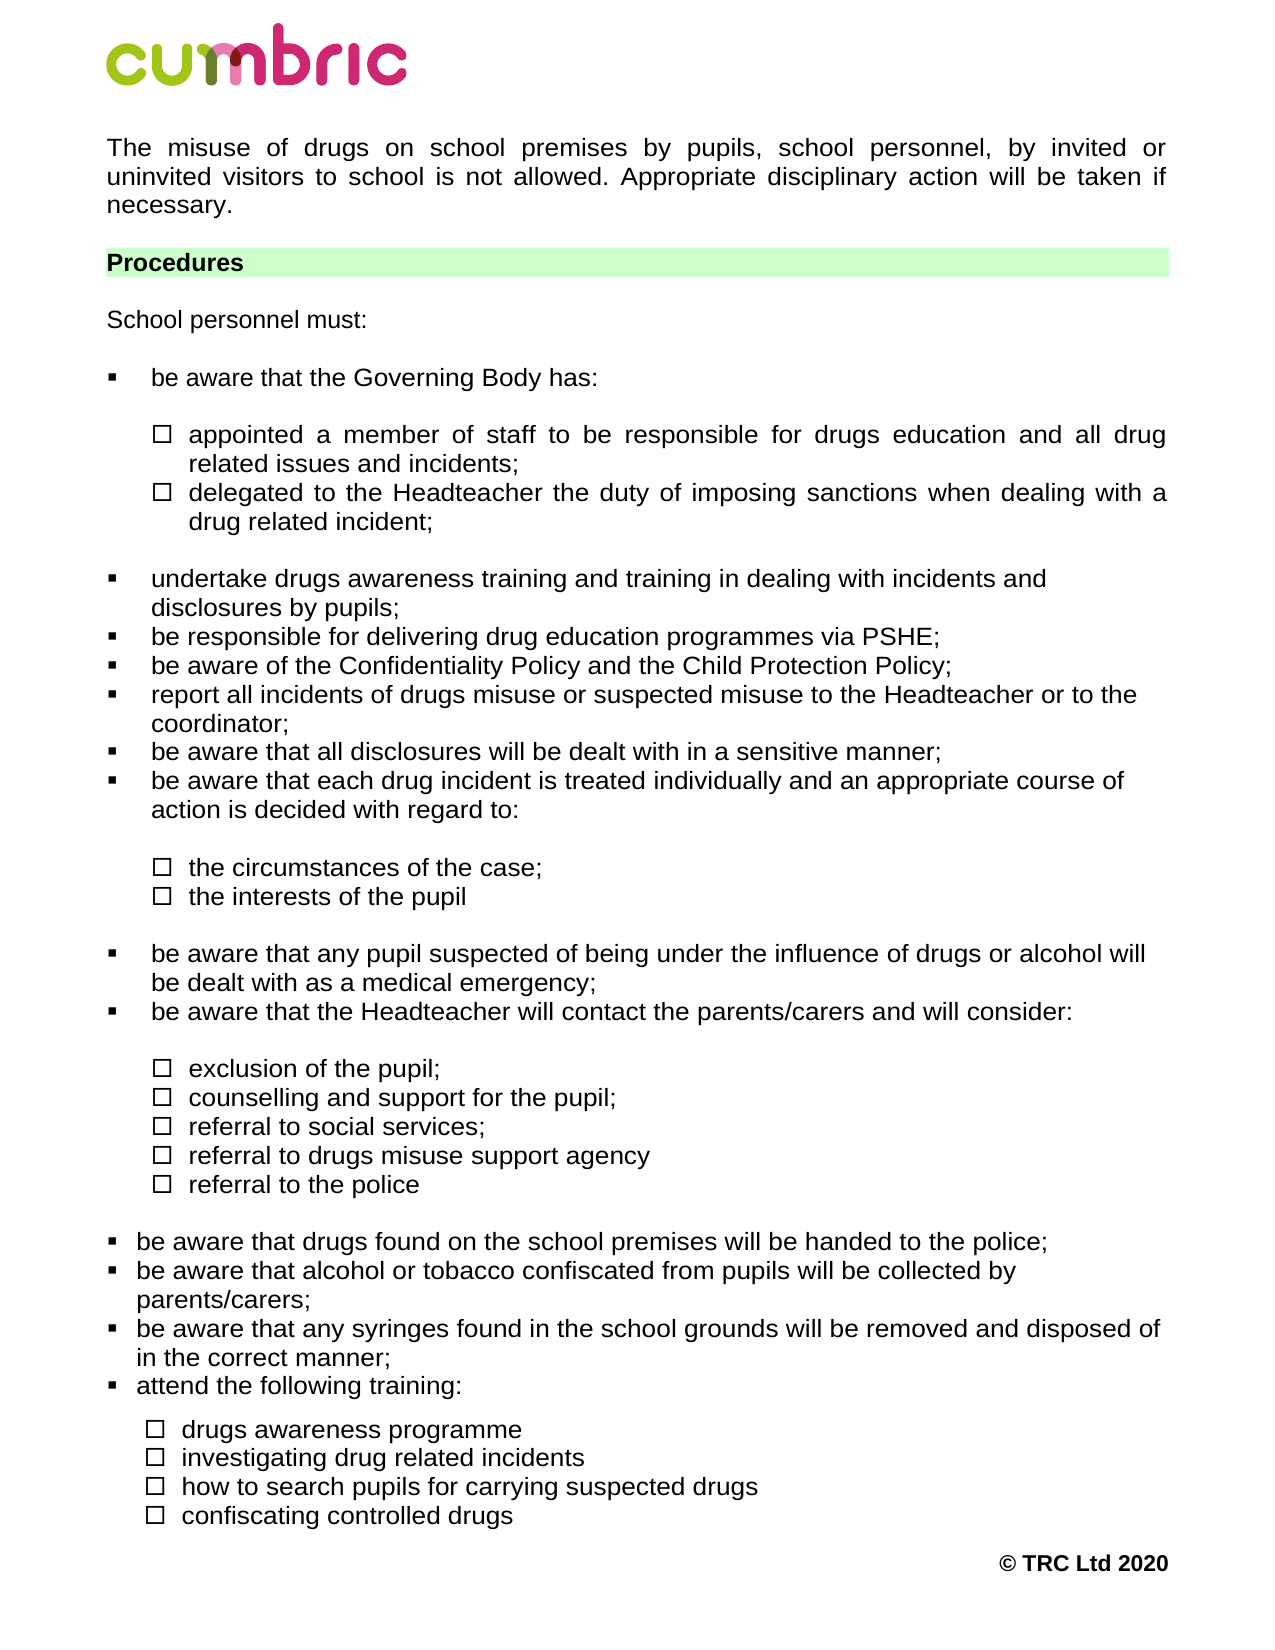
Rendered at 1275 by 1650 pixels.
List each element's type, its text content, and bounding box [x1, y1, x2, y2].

list be aware that all disclosures will be dealt with in a sensitive manner; [106, 737, 1169, 766]
list exclusion of the pupil; [151, 1054, 1169, 1083]
list referral to social services; [151, 1112, 1169, 1141]
list be aware that any syringes found in the school grounds will be removed and disposed of in the correct manner; [106, 1314, 1169, 1371]
list the circumstances of the case; [151, 853, 1169, 881]
text School personnel must: [106, 305, 1169, 334]
list referral to the police [151, 1170, 1169, 1198]
list drugs awareness programme [144, 1414, 1169, 1443]
list attend the following training: [106, 1371, 1169, 1400]
list be responsible for delivering drug education programmes via PSHE; [106, 622, 1169, 651]
list delegated to the Headteacher the duty of imposing sanctions when dealing with a drug related incident; [151, 478, 1169, 536]
text The misuse of drugs on school premises by pupils, school personnel, by invited or uninvited visitors to school is not allowed. Appropriate disciplinary action will be taken if necessary. [106, 133, 1169, 219]
list counselling and support for the pupil; [151, 1083, 1169, 1112]
list appointed a member of staff to be responsible for drugs education and all drug related issues and incidents; [151, 421, 1169, 478]
list be aware that each drug incident is treated individually and an appropriate course of action is decided with regard to: [106, 766, 1169, 824]
list confiscating controlled drugs [144, 1501, 1169, 1530]
list the interests of the pupil [151, 881, 1169, 910]
list be aware of the Confidentiality Policy and the Child Protection Policy; [106, 651, 1169, 680]
list report all incidents of drugs misuse or suspected misuse to the Headteacher or to the coordinator; [106, 680, 1169, 737]
list be aware that the Headteacher will contact the parents/carers and will consider: [106, 997, 1169, 1026]
list investigating drug related incidents [144, 1443, 1169, 1472]
list be aware that alcohol or tobacco confiscated from pupils will be collected by parents/carers; [106, 1256, 1169, 1314]
list referral to drugs misuse support agency [151, 1141, 1169, 1170]
text Procedures [106, 248, 1169, 277]
list how to search pupils for carrying suspected drugs [144, 1472, 1169, 1501]
list undertake drugs awareness training and training in dealing with incidents and disclosures by pupils; [106, 564, 1169, 622]
list be aware that drugs found on the school premises will be handed to the police; [106, 1227, 1169, 1256]
list be aware that any pupil suspected of being under the influence of drugs or alcohol will be dealt with as a medical emergency; [106, 939, 1169, 997]
list be aware that the Governing Body has: [106, 363, 1169, 392]
picture [106, 23, 407, 86]
